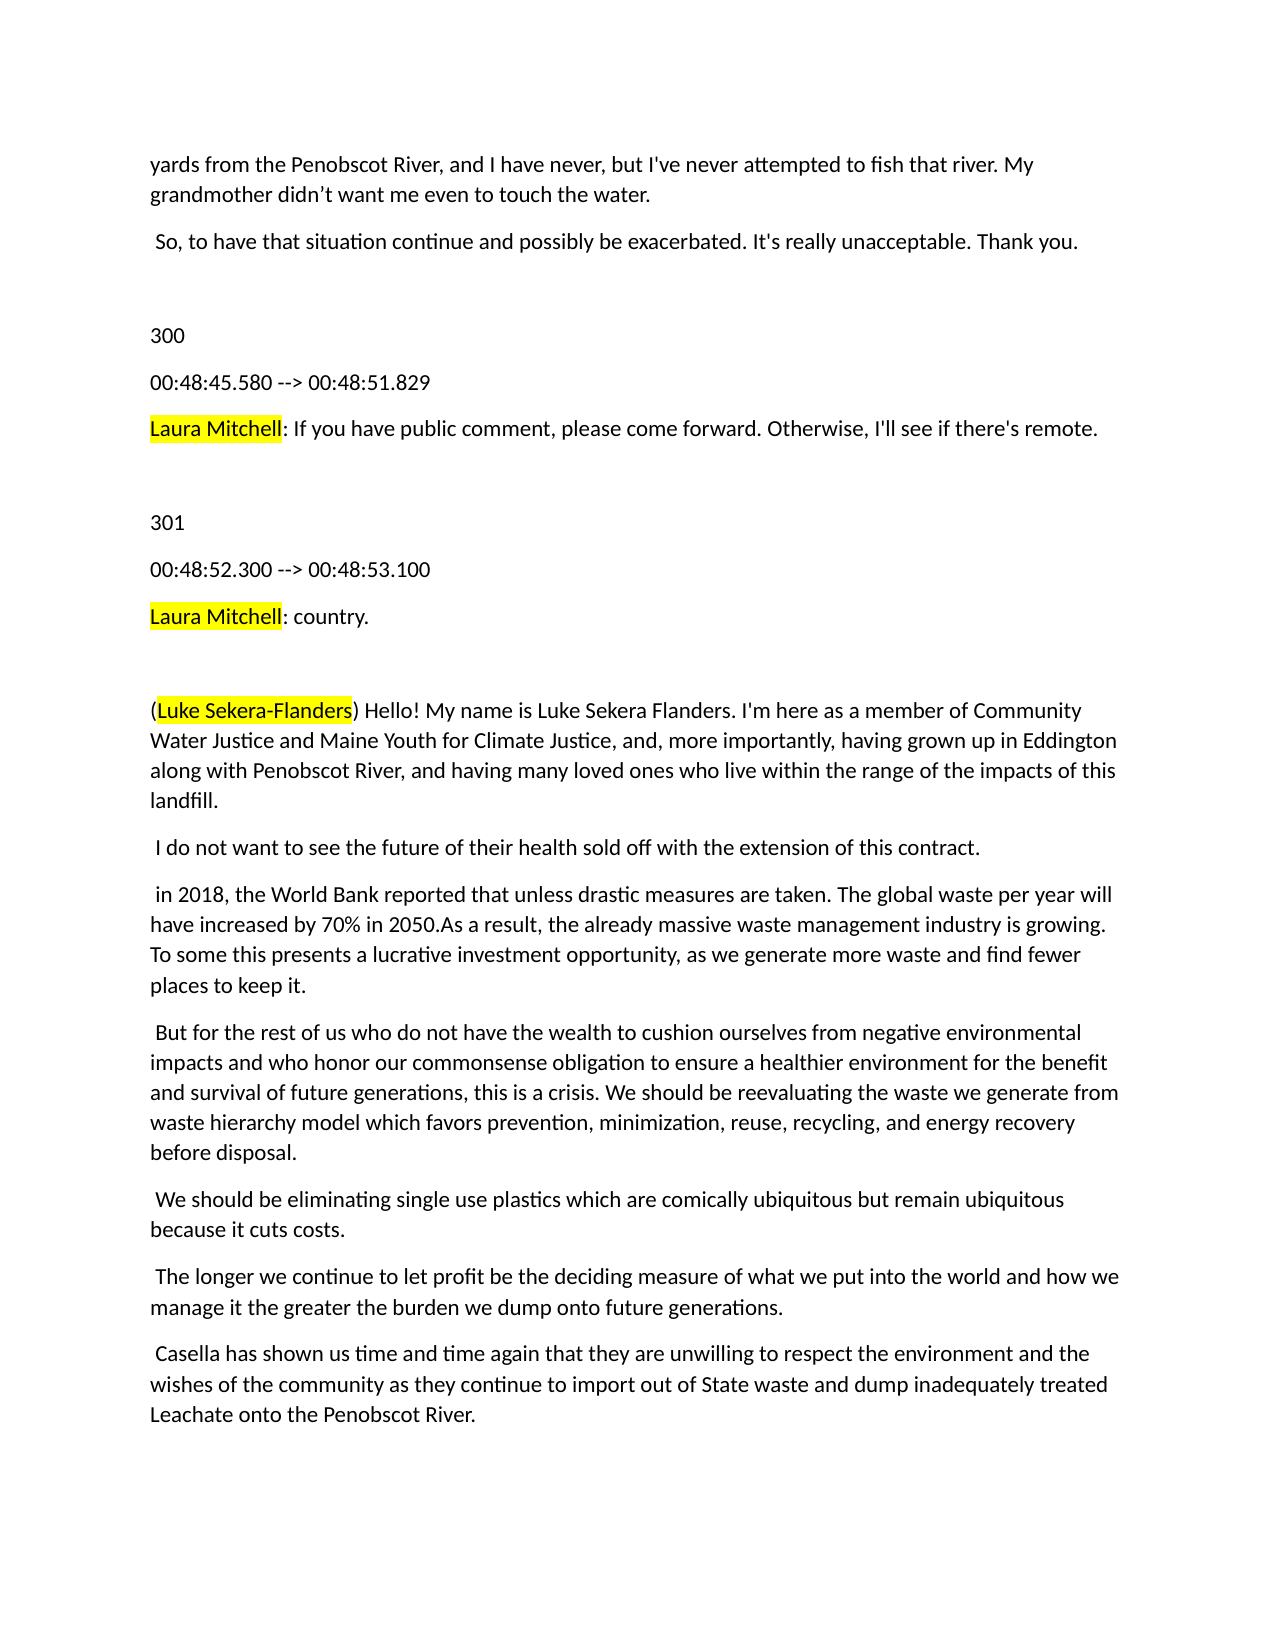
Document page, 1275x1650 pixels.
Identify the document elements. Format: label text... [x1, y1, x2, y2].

text Casella has shown us time and time again that they are unwilling to respect the environment and the wishes of the community as they continue to import out of State waste and dump inadequately treated Leachate onto the Penobscot River. [150, 1339, 1125, 1428]
text The longer we continue to let profit be the deciding measure of what we put into the world and how we manage it the greater the burden we dump onto future generations. [150, 1262, 1125, 1321]
text Laura Mitchell: If you have public comment, please come forward. Otherwise, I'll see if there's remote. [150, 414, 1125, 443]
text I do not want to see the future of their health sold off with the extension of this contract. [150, 833, 1125, 861]
text 300 [150, 321, 1125, 349]
text But for the rest of us who do not have the wealth to cushion ourselves from negative environmental impacts and who honor our commonsense obligation to ensure a healthier environment for the benefit and survival of future generations, this is a crisis. We should be reevaluating the waste we generate from waste hierarchy model which favors prevention, minimization, reuse, recycling, and energy recovery before disposal. [150, 1018, 1125, 1167]
text (Luke Sekera-Flanders) Hello! My name is Luke Sekera Flanders. I'm here as a member of Community Water Justice and Maine Youth for Climate Justice, and, more importantly, having grown up in Eddington along with Penobscot River, and having many loved ones who live within the range of the impacts of this landfill. [150, 696, 1125, 814]
text in 2018, the World Bank reported that unless drastic measures are taken. The global waste per year will have increased by 70% in 2050.As a result, the already massive waste management industry is growing. To some this presents a lucrative investment opportunity, as we generate more waste and find fewer places to keep it. [150, 880, 1125, 999]
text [150, 150, 1125, 208]
text 00:48:52.300 --> 00:48:53.100 [150, 555, 1125, 583]
text 301 [150, 508, 1125, 536]
text Laura Mitchell: country. [282, 602, 1125, 630]
text 00:48:45.580 --> 00:48:51.829 [150, 368, 1125, 396]
text We should be eliminating single use plastics which are comically ubiquitous but remain ubiquitous because it cuts costs. [150, 1185, 1125, 1244]
text So, to have that situation continue and possibly be exacerbated. It's really unacceptable. Thank you. [150, 227, 1125, 255]
